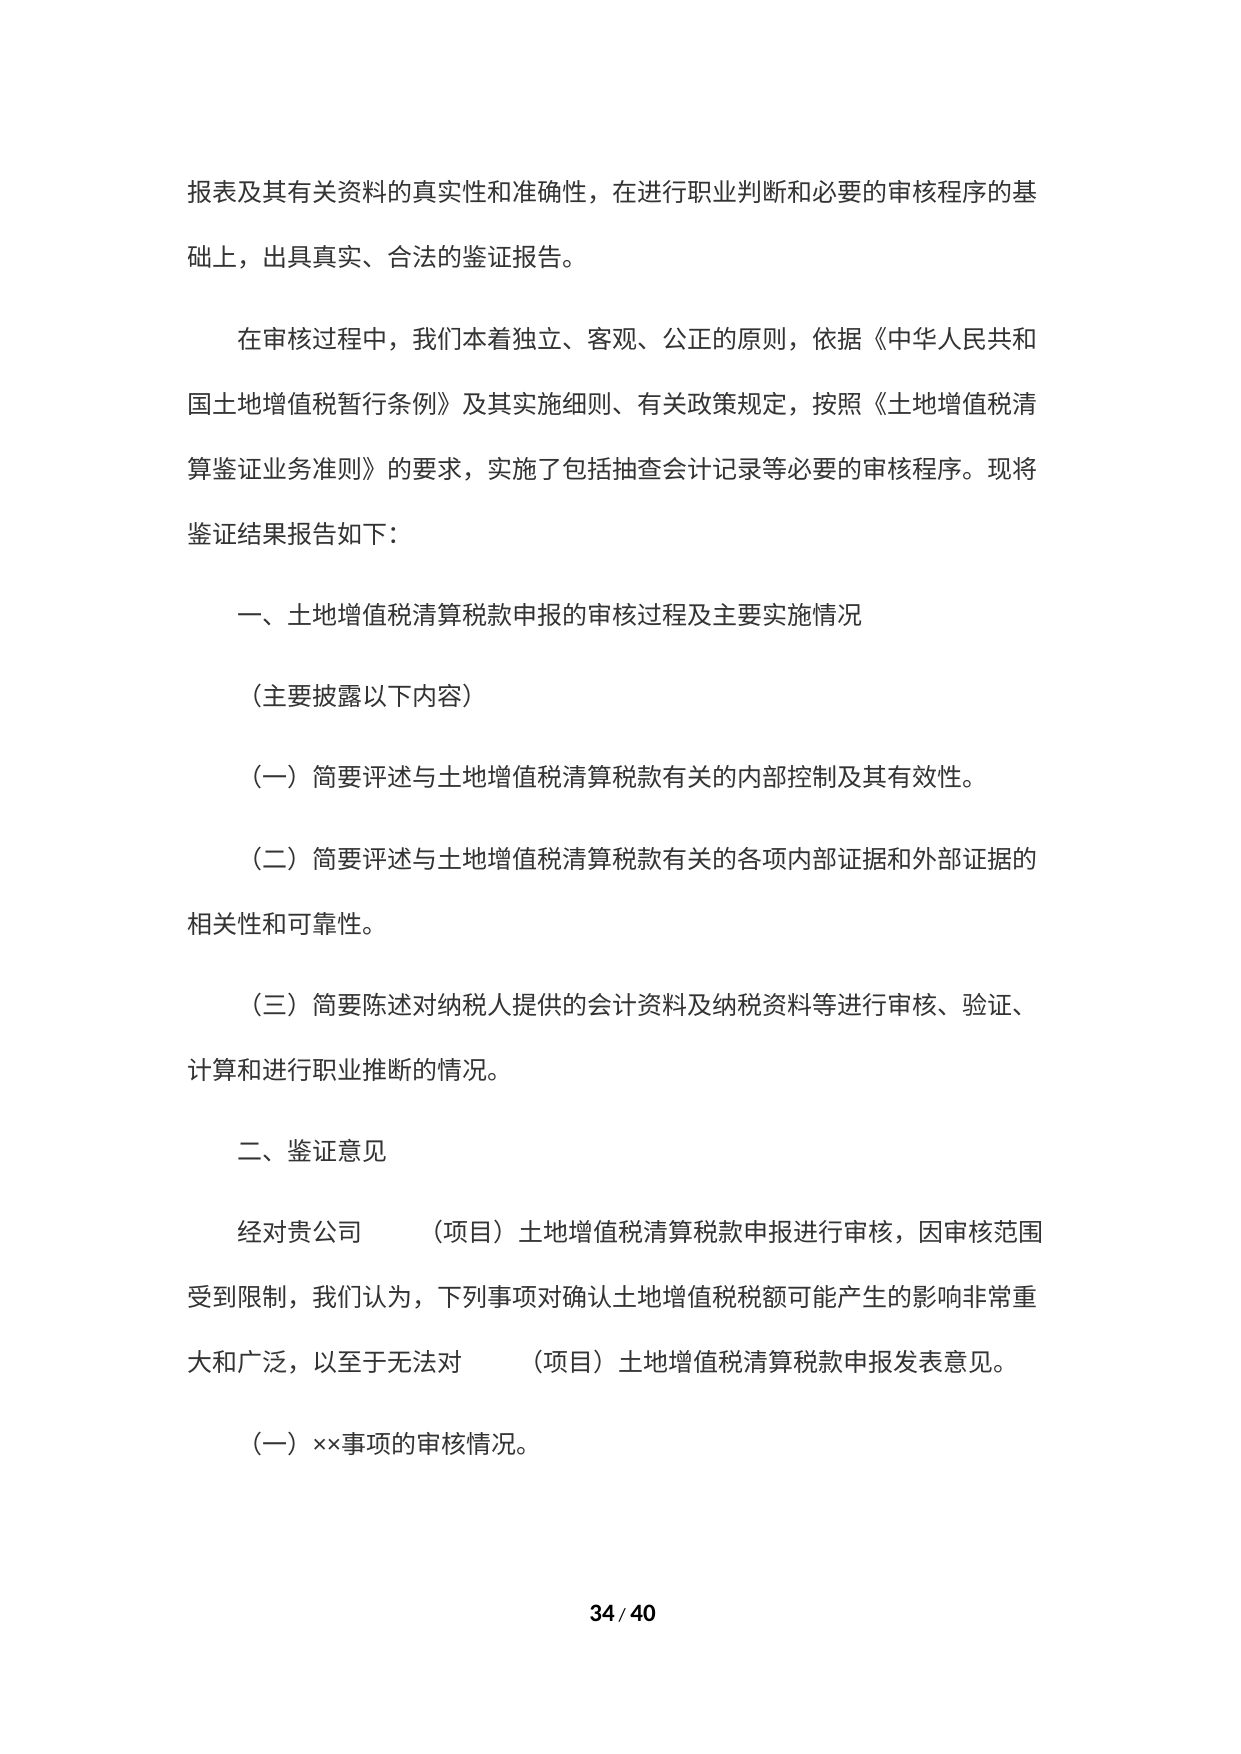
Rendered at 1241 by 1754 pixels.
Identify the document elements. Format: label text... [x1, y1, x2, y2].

text （一）简要评述与土地增值税清算税款有关的内部控制及其有效性。 [187, 743, 1053, 808]
text 经对贵公司 （项目）土地增值税清算税款申报进行审核，因审核范围受到限制，我们认为，下列事项对确认土地增值税税额可能产生的影响非常重大和广泛，以至于无法对 （项目）土地增值税清算税款申报发表意见。 [187, 1198, 1053, 1393]
text （二）简要评述与土地增值税清算税款有关的各项内部证据和外部证据的相关性和可靠性。 [187, 825, 1053, 955]
text 一、土地增值税清算税款申报的审核过程及主要实施情况 [187, 581, 1053, 646]
text 在审核过程中，我们本着独立、客观、公正的原则，依据《中华人民共和国土地增值税暂行条例》及其实施细则、有关政策规定，按照《土地增值税清算鉴证业务准则》的要求，实施了包括抽查会计记录等必要的审核程序。现将鉴证结果报告如下： [187, 305, 1053, 565]
text 二、鉴证意见 [187, 1117, 1053, 1182]
text （一）××事项的审核情况。 [187, 1410, 1053, 1475]
text （三）简要陈述对纳税人提供的会计资料及纳税资料等进行审核、验证、计算和进行职业推断的情况。 [187, 971, 1053, 1101]
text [187, 158, 1053, 288]
text （主要披露以下内容） [187, 662, 1053, 727]
